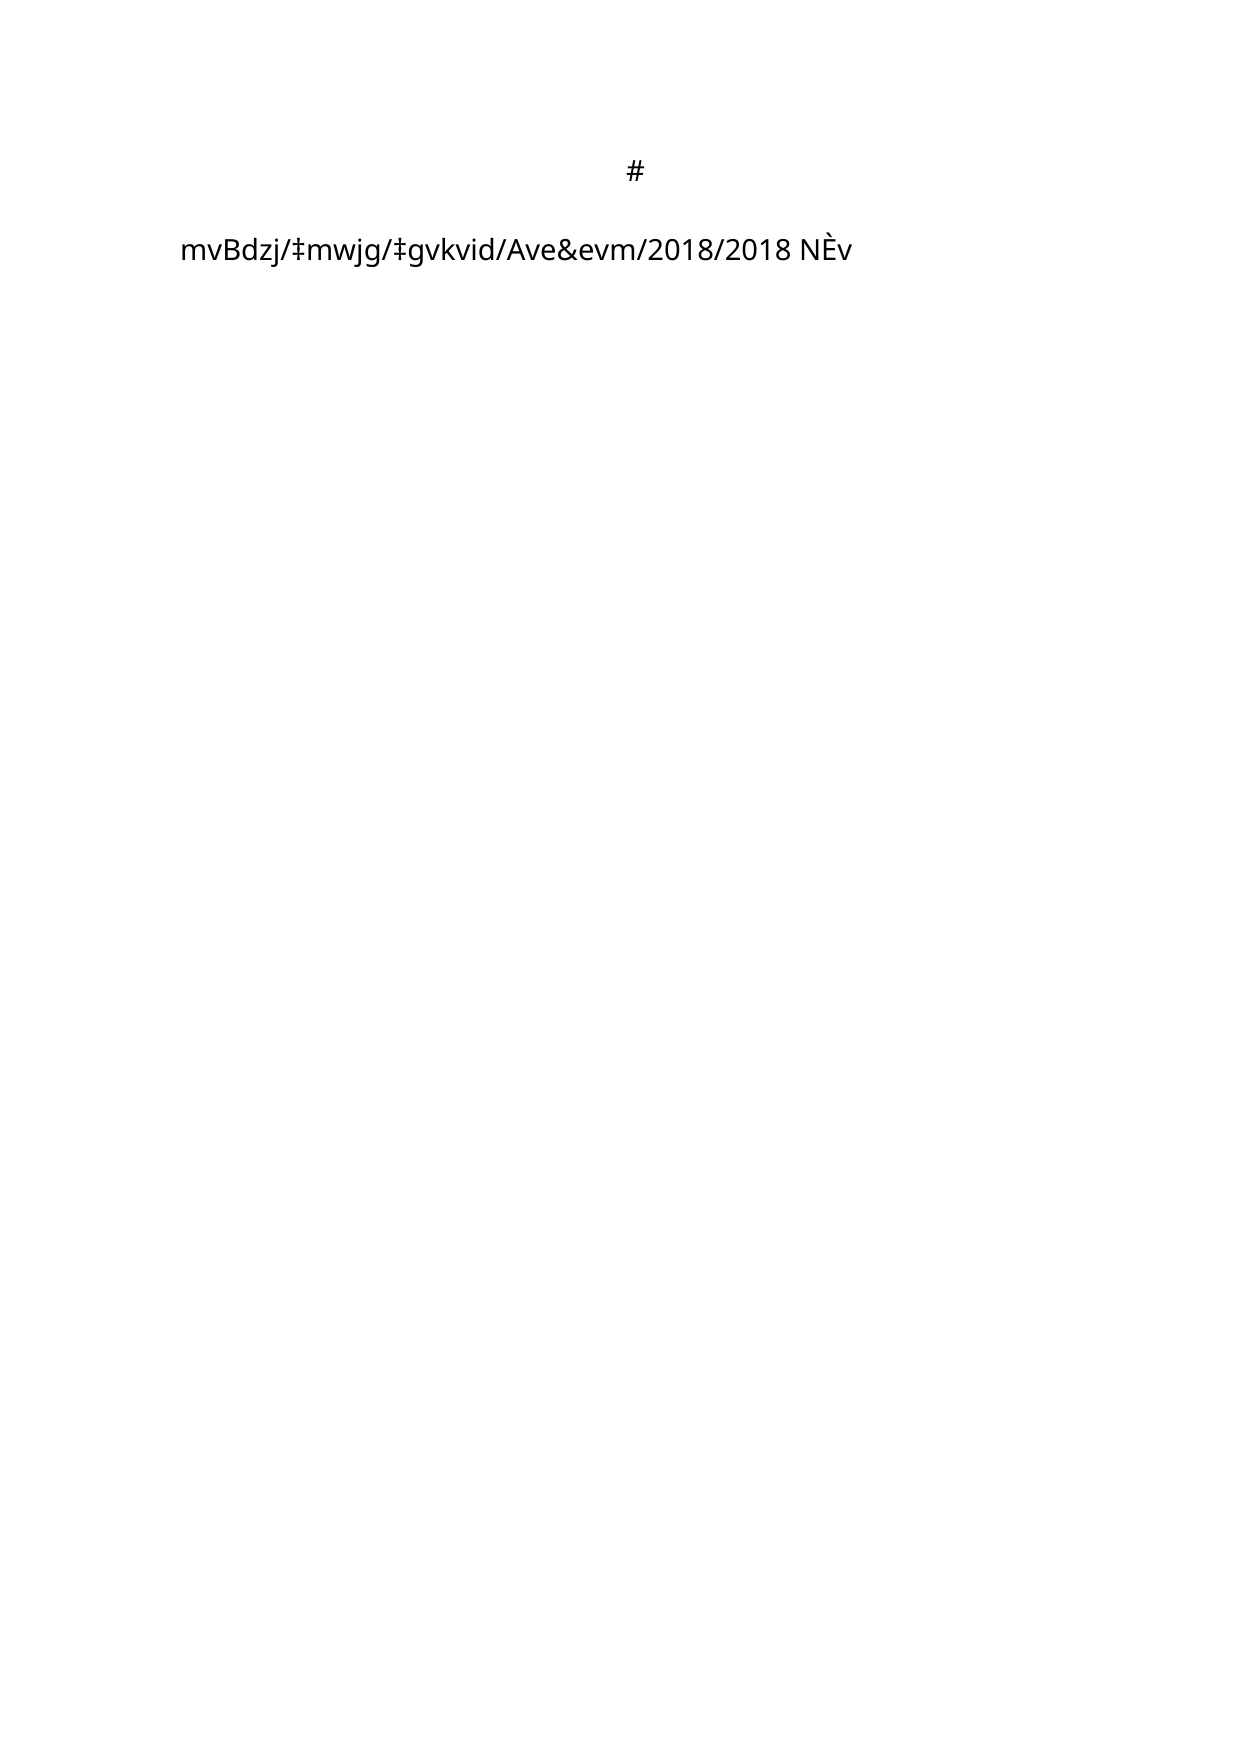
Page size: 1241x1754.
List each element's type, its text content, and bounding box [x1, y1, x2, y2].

text mvBdzj/‡mwjg/‡gvkvid/Ave&evm/2018/2018 NÈv [180, 229, 1090, 269]
text # [180, 150, 1090, 190]
